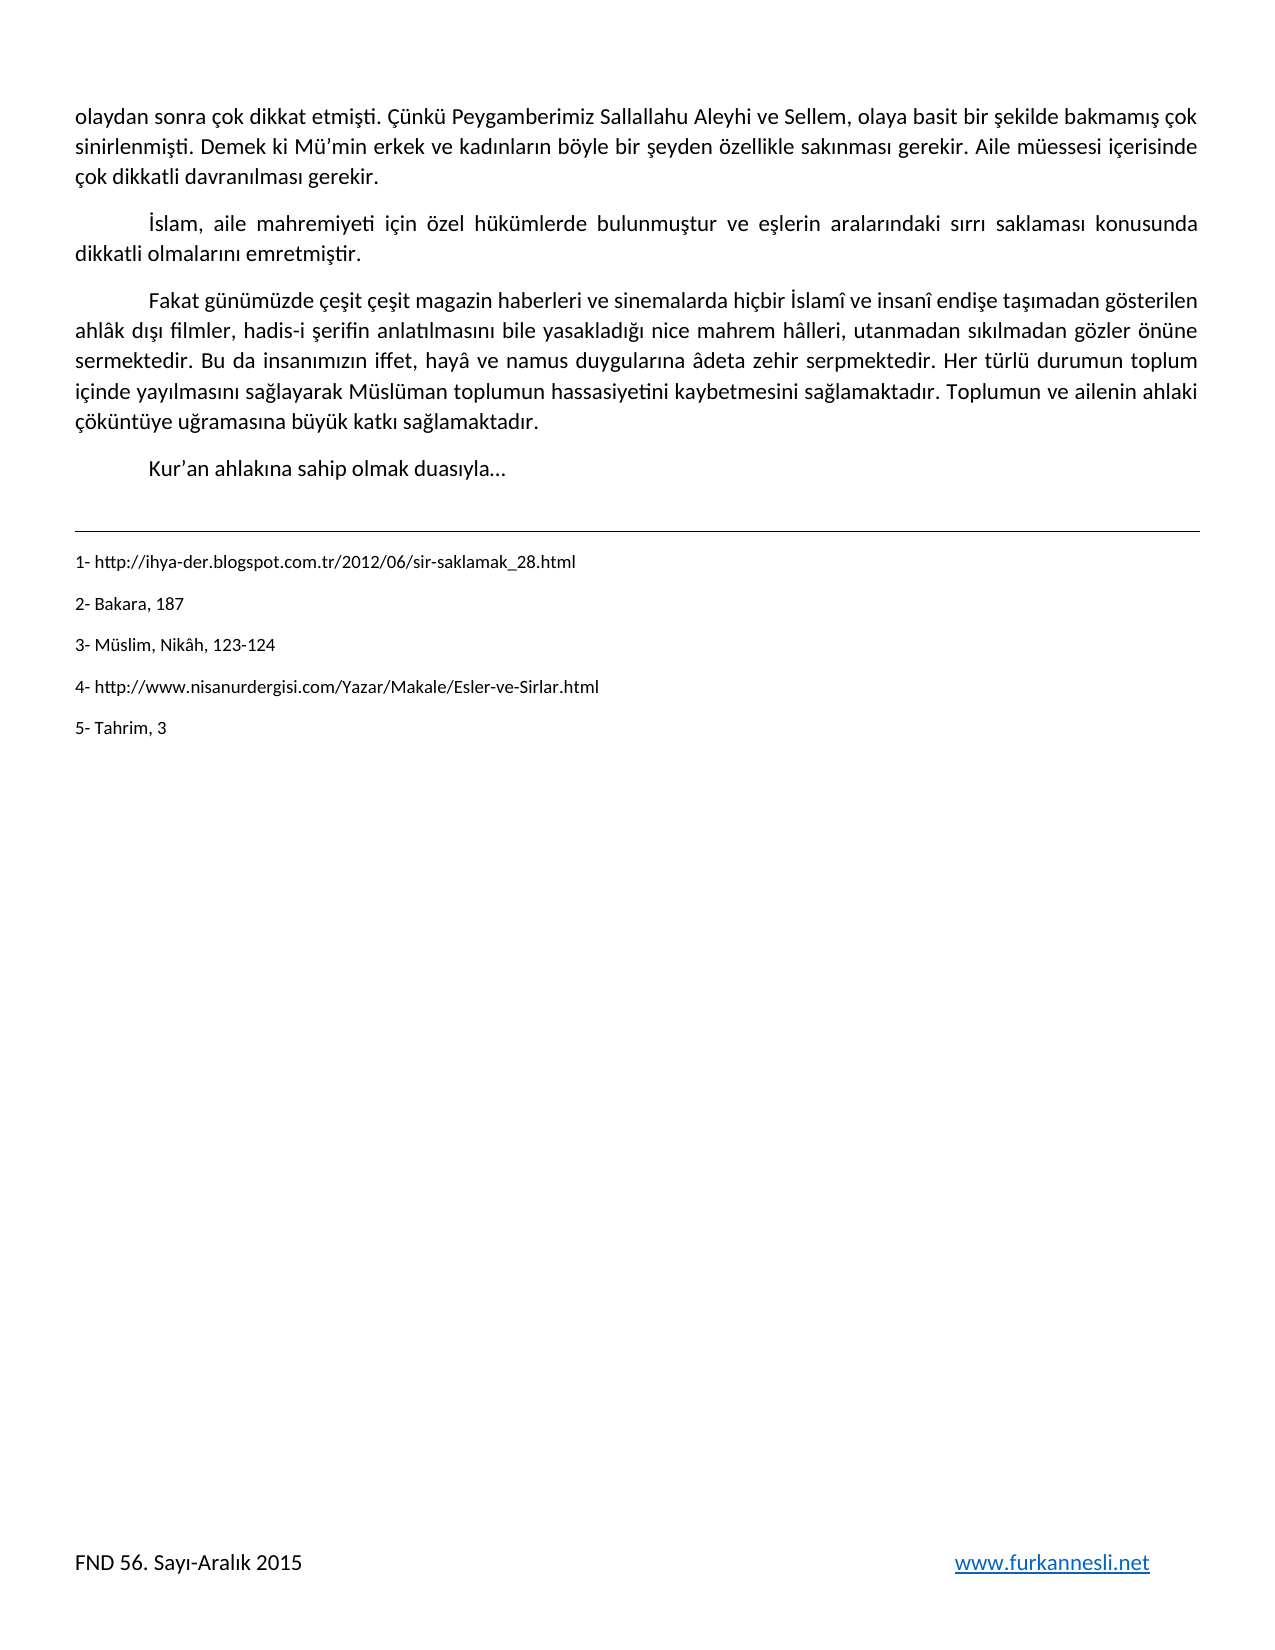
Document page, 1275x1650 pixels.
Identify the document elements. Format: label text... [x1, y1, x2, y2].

text 3- Müslim, Nikâh, 123-124 [75, 633, 1200, 656]
text 1- http://ihya-der.blogspot.com.tr/2012/06/sir-saklamak_28.html [75, 551, 1200, 574]
text İslam, aile mahremiyeti için özel hükümlerde bulunmuştur ve eşlerin aralarındaki sırrı saklaması konusunda dikkatli olmalarını emretmiştir. [75, 209, 1200, 267]
text 5- Tahrim, 3 [75, 716, 1200, 739]
text Fakat günümüzde çeşit çeşit magazin haberleri ve sinemalarda hiçbir İslamî ve insanî endişe taşımadan gösterilen ahlâk dışı filmler, hadis-i şerifin anlatılmasını bile yasakladığı nice mahrem hâlleri, utanmadan sıkılmadan gözler önüne sermektedir. Bu da insanımızın iffet, hayâ ve namus duygularına âdeta zehir serpmektedir. Her türlü durumun toplum içinde yayılmasını sağlayarak Müslüman toplumun hassasiyetini kaybetmesini sağlamaktadır. Toplumun ve ailenin ahlaki çöküntüye uğramasına büyük katkı sağlamaktadır. [75, 286, 1200, 435]
text 4- http://www.nisanurdergisi.com/Yazar/Makale/Esler-ve-Sirlar.html [75, 675, 1200, 698]
text 2- Bakara, 187 [75, 592, 1200, 615]
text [75, 102, 1200, 190]
text Kur’an ahlakına sahip olmak duasıyla… [75, 454, 1200, 482]
